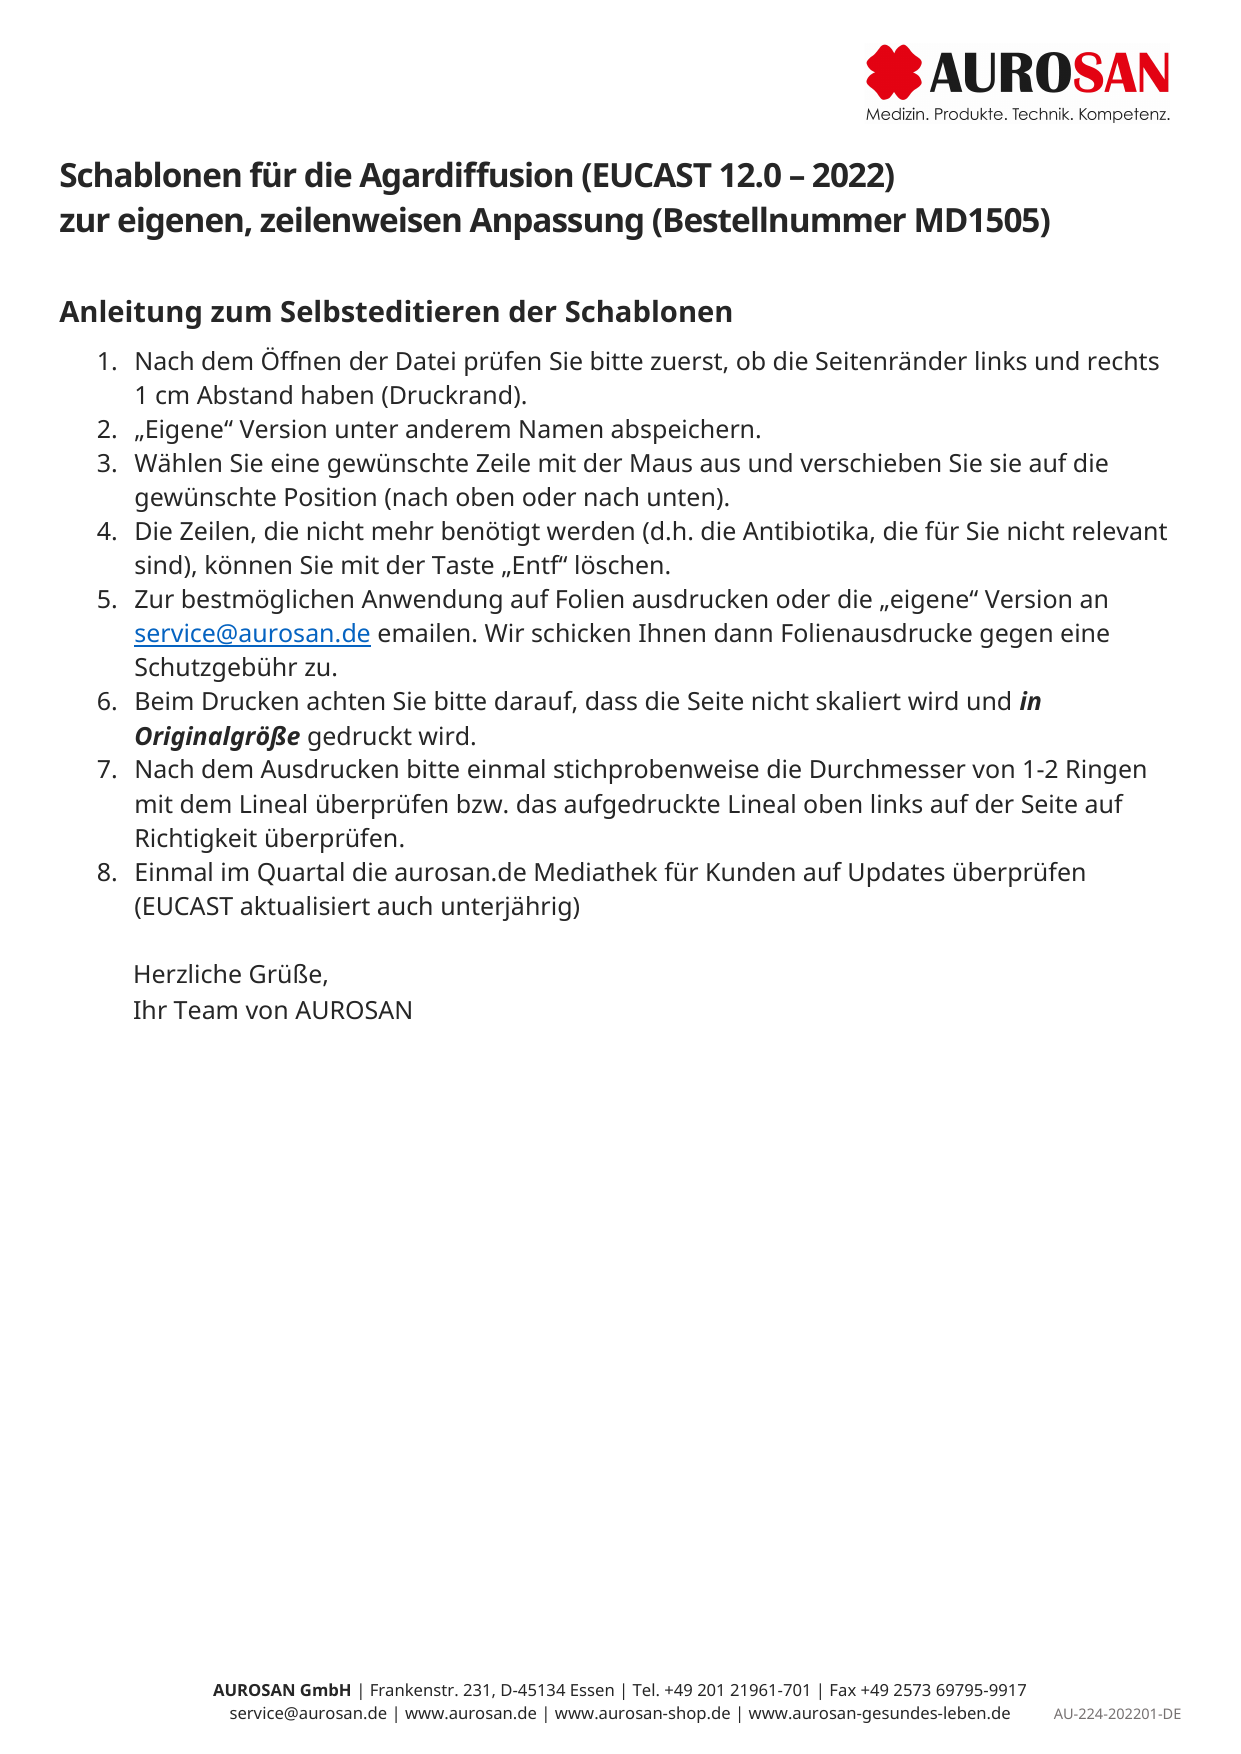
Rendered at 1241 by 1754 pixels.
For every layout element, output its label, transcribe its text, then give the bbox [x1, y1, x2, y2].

list „Eigene“ Version unter anderem Namen abspeichern. [97, 412, 1181, 446]
list Wählen Sie eine gewünschte Zeile mit der Maus aus und verschieben Sie sie auf die gewünschte Position (nach oben oder nach unten). [97, 446, 1181, 514]
list Die Zeilen, die nicht mehr benötigt werden (d.h. die Antibiotika, die für Sie nicht relevant sind), können Sie mit der Taste „Entf“ löschen. [97, 514, 1181, 582]
list Beim Drucken achten Sie bitte darauf, dass die Seite nicht skaliert wird und in Originalgröße gedruckt wird. [97, 684, 1181, 752]
text Herzliche Grüße, [59, 956, 1181, 990]
list Nach dem Ausdrucken bitte einmal stichprobenweise die Durchmesser von 1-2 Ringen mit dem Lineal überprüfen bzw. das aufgedruckte Lineal oben links auf der Seite auf Richtigkeit überprüfen. [97, 752, 1181, 854]
list Einmal im Quartal die aurosan.de Mediathek für Kunden auf Updates überprüfen (EUCAST aktualisiert auch unterjährig) [97, 854, 1181, 922]
list Nach dem Öffnen der Datei prüfen Sie bitte zuerst, ob die Seitenränder links und rechts 1 cm Abstand haben (Druckrand). [97, 343, 1181, 412]
picture [864, 43, 1170, 124]
subtitle Anleitung zum Selbsteditieren der Schablonen [59, 291, 1181, 331]
list Zur bestmöglichen Anwendung auf Folien ausdrucken oder die „eigene“ Version an service@aurosan.de emailen. Wir schicken Ihnen dann Folienausdrucke gegen eine Schutzgebühr zu. [97, 582, 1181, 684]
text Ihr Team von AUROSAN [59, 993, 1181, 1027]
